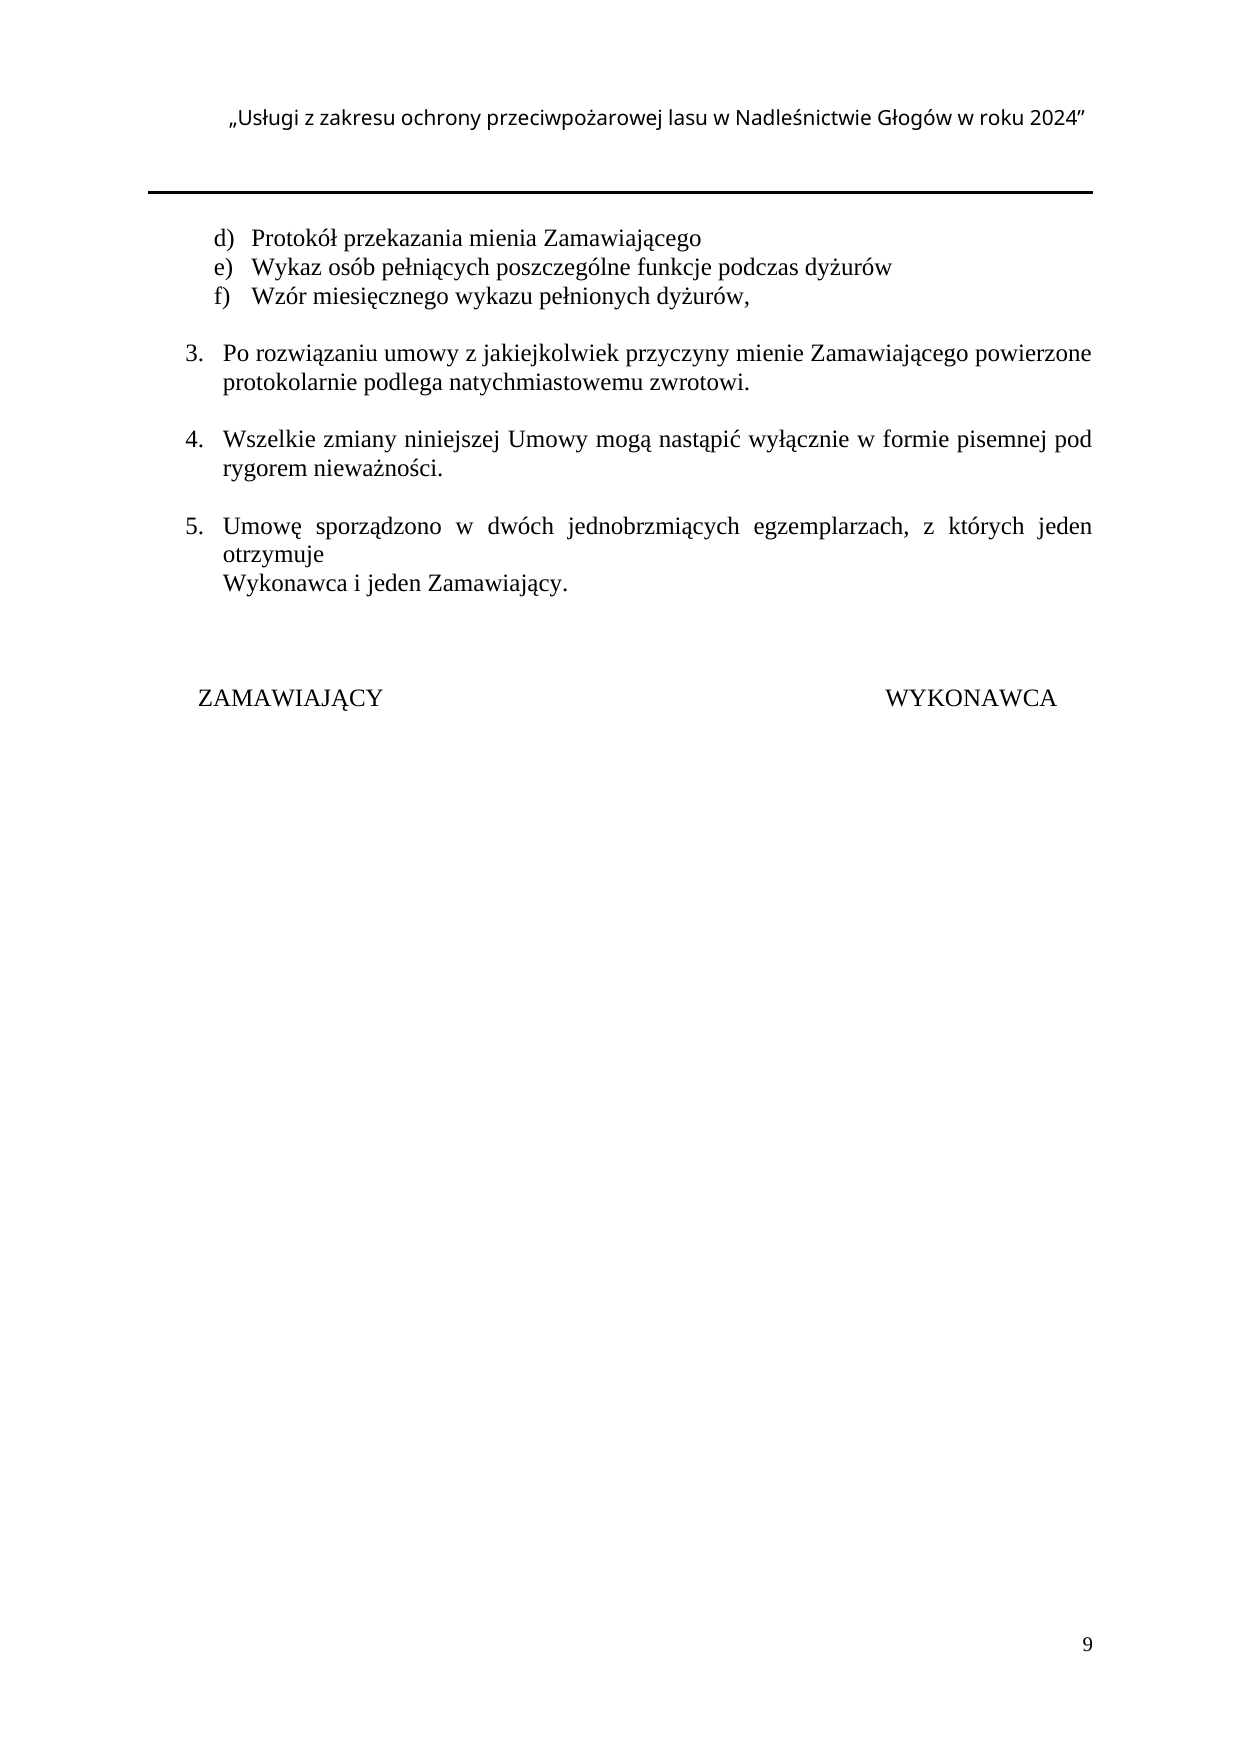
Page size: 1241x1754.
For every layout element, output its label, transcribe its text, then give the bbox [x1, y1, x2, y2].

text Wykonawca i jeden Zamawiający. [223, 568, 1093, 597]
list Wykaz osób pełniących poszczególne funkcje podczas dyżurów [213, 252, 1093, 281]
list Wzór miesięcznego wykazu pełnionych dyżurów, [213, 281, 1093, 309]
text ZAMAWIAJĄCY WYKONAWCA [148, 683, 1093, 712]
list Wszelkie zmiany niniejszej Umowy mogą nastąpić wyłącznie w formie pisemnej pod rygorem nieważności. [185, 424, 1093, 482]
list Protokół przekazania mienia Zamawiającego [213, 223, 1093, 252]
list Umowę sporządzono w dwóch jednobrzmiących egzemplarzach, z których jeden otrzymuje [185, 511, 1093, 568]
list Po rozwiązaniu umowy z jakiejkolwiek przyczyny mienie Zamawiającego powierzone protokolarnie podlega natychmiastowemu zwrotowi. [185, 338, 1093, 396]
